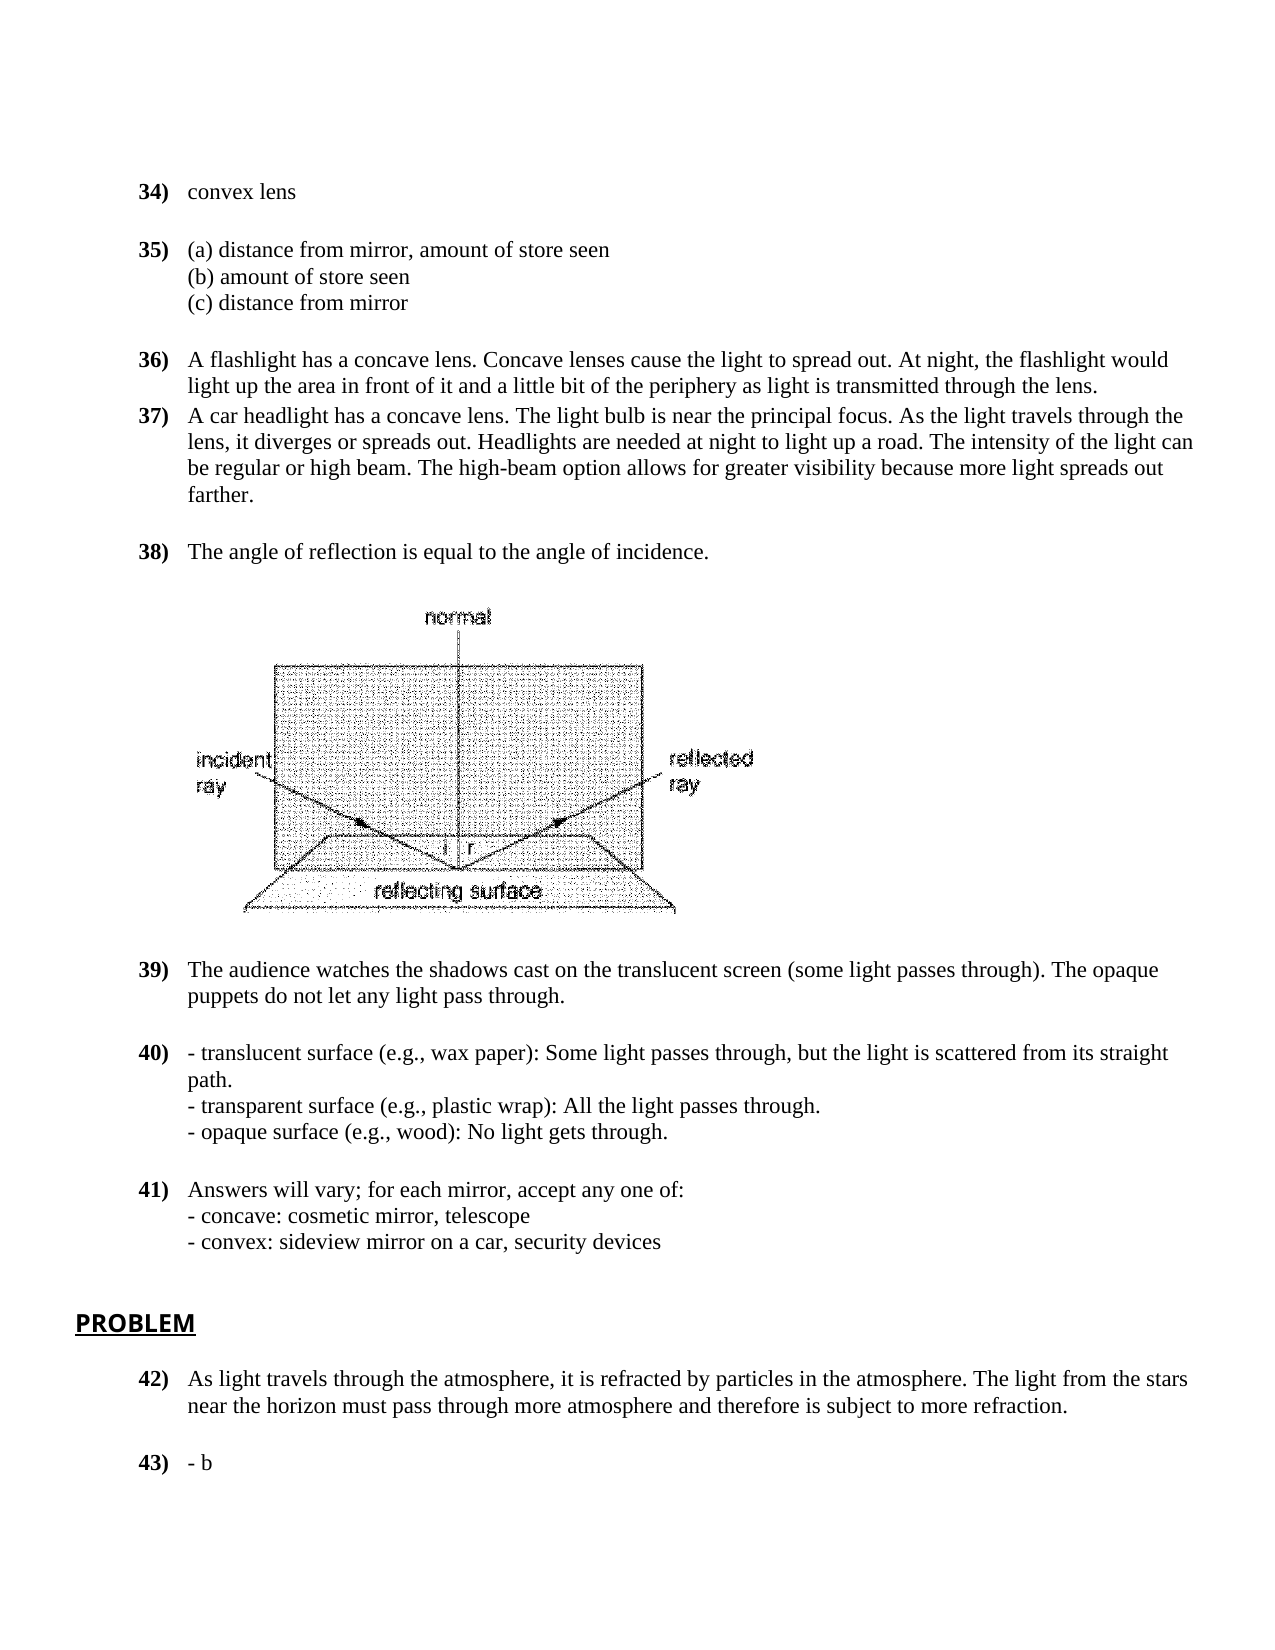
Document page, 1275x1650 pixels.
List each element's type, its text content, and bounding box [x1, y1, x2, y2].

text 38) The angle of reflection is equal to the angle of incidence. [75, 538, 1200, 564]
text 41) Answers will vary; for each mirror, accept any one of: [75, 1176, 1200, 1202]
text (b) amount of store seen [187, 263, 1200, 289]
text 36) A flashlight has a concave lens. Concave lenses cause the light to spread out. At night, the flashlight would light up the area in front of it and a little bit of the periphery as light is transmitted through the lens. [75, 346, 1200, 399]
text - convex: sideview mirror on a car, security devices [187, 1228, 1200, 1255]
text - opaque surface (e.g., wood): No light gets through. [187, 1118, 1200, 1145]
text - concave: cosmetic mirror, telescope [187, 1202, 1200, 1228]
text 35) (a) distance from mirror, amount of store seen [75, 236, 1200, 263]
text 39) The audience watches the shadows cast on the translucent screen (some light passes through). The opaque puppets do not let any light pass through. [75, 956, 1200, 1008]
text - transparent surface (e.g., plastic wrap): All the light passes through. [187, 1092, 1200, 1118]
text (c) distance from mirror [187, 289, 1200, 315]
text 40) - translucent surface (e.g., wax paper): Some light passes through, but the light is scattered from its straight path. [75, 1039, 1200, 1092]
text 42) As light travels through the atmosphere, it is refracted by particles in the atmosphere. The light from the stars near the horizon must pass through more atmosphere and therefore is subject to more refraction. [75, 1365, 1200, 1418]
text 37) A car headlight has a concave lens. The light bulb is near the principal focus. As the light travels through the lens, it diverges or spreads out. Headlights are needed at night to light up a road. The intensity of the light can be regular or high beam. The high-beam option allows for greater visibility because more light spreads out farther. [75, 402, 1200, 507]
text 43) - b [75, 1449, 1200, 1475]
picture [187, 590, 762, 925]
text 34) convex lens [75, 178, 1200, 204]
text PROBLEM [75, 1306, 1200, 1340]
